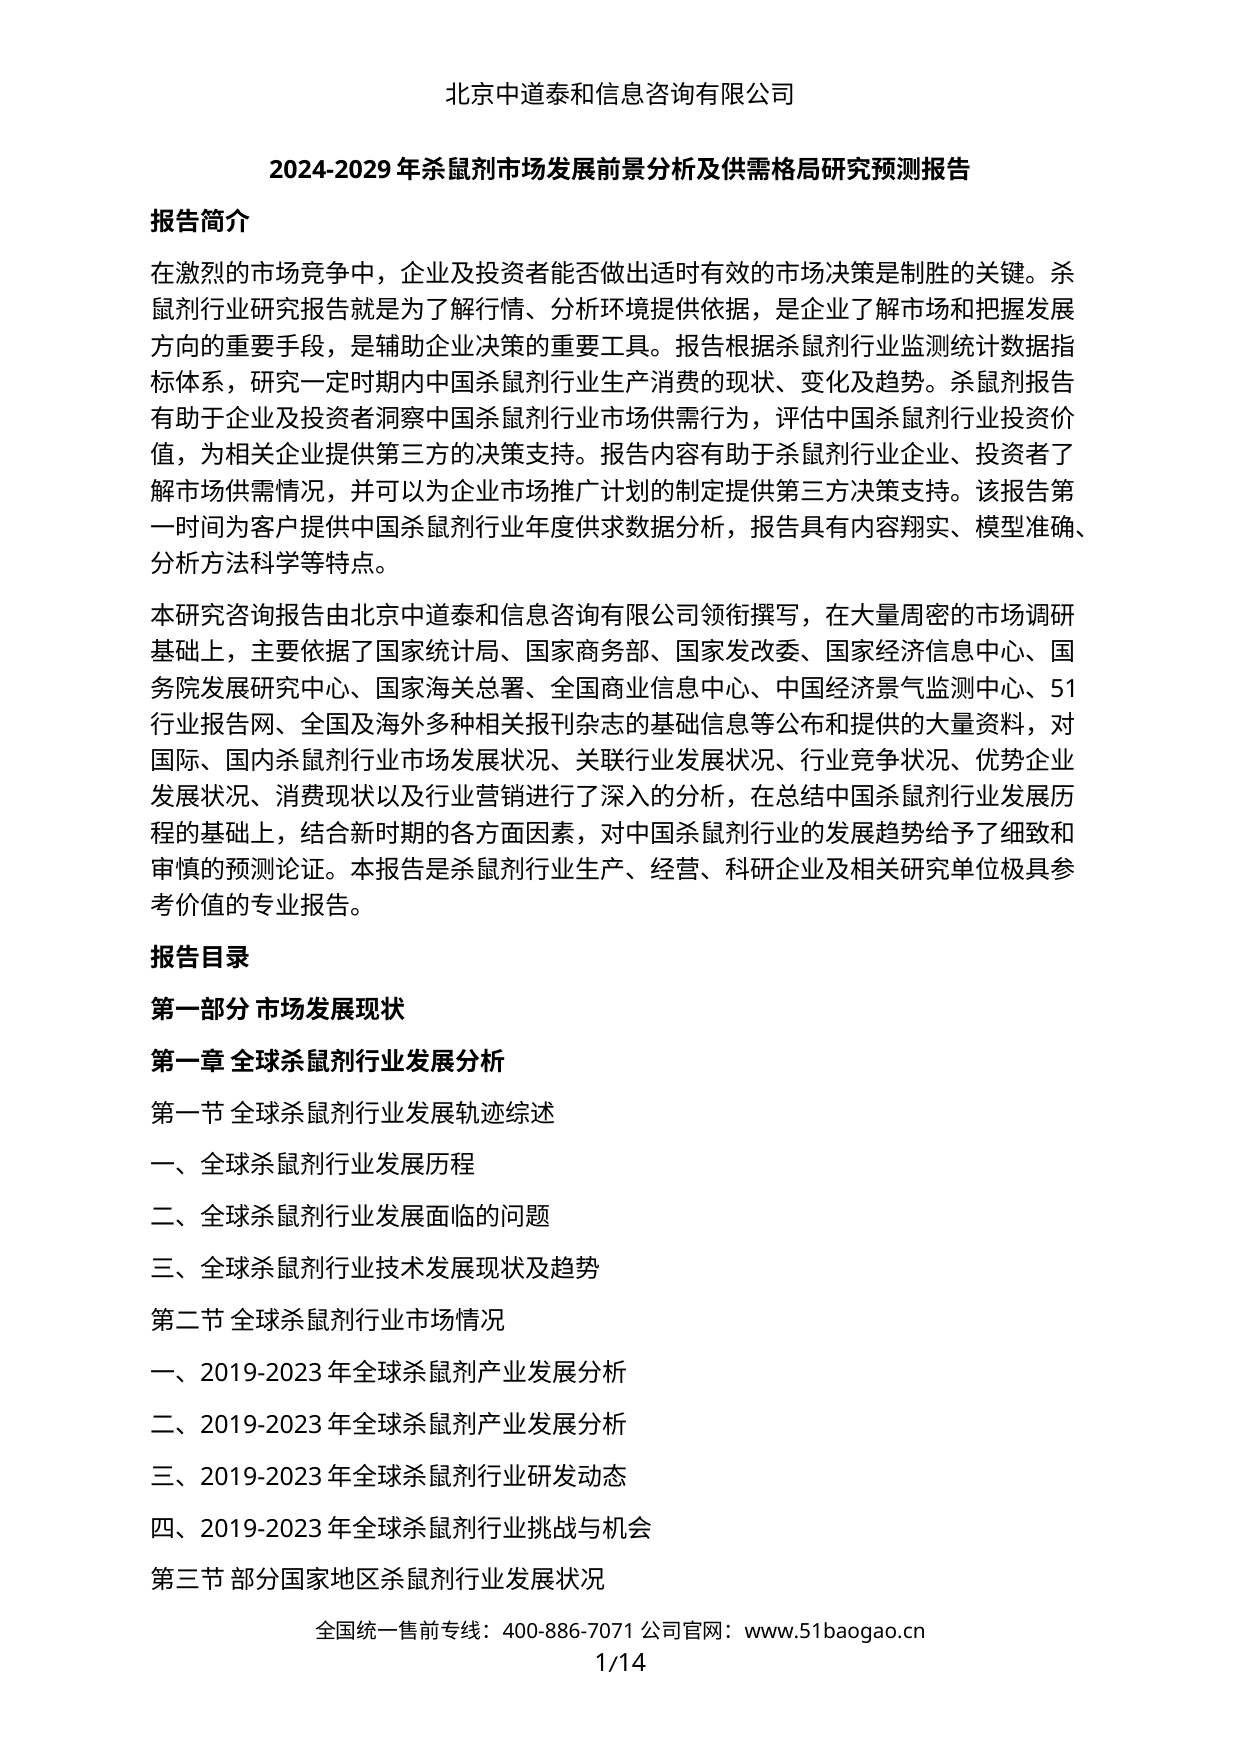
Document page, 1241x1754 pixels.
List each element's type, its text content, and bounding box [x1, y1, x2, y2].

text 第二节 全球杀鼠剂行业市场情况 [150, 1301, 1090, 1337]
text 一、全球杀鼠剂行业发展历程 [150, 1145, 1090, 1181]
text 本研究咨询报告由北京中道泰和信息咨询有限公司领衔撰写，在大量周密的市场调研基础上，主要依据了国家统计局、国家商务部、国家发改委、国家经济信息中心、国务院发展研究中心、国家海关总署、全国商业信息中心、中国经济景气监测中心、51行业报告网、全国及海外多种相关报刊杂志的基础信息等公布和提供的大量资料，对国际、国内杀鼠剂行业市场发展状况、关联行业发展状况、行业竞争状况、优势企业发展状况、消费现状以及行业营销进行了深入的分析，在总结中国杀鼠剂行业发展历程的基础上，结合新时期的各方面因素，对中国杀鼠剂行业的发展趋势给予了细致和审慎的预测论证。本报告是杀鼠剂行业生产、经营、科研企业及相关研究单位极具参考价值的专业报告。 [150, 596, 1090, 922]
text 在激烈的市场竞争中，企业及投资者能否做出适时有效的市场决策是制胜的关键。杀鼠剂行业研究报告就是为了解行情、分析环境提供依据，是企业了解市场和把握发展方向的重要手段，是辅助企业决策的重要工具。报告根据杀鼠剂行业监测统计数据指标体系，研究一定时期内中国杀鼠剂行业生产消费的现状、变化及趋势。杀鼠剂报告有助于企业及投资者洞察中国杀鼠剂行业市场供需行为，评估中国杀鼠剂行业投资价值，为相关企业提供第三方的决策支持。报告内容有助于杀鼠剂行业企业、投资者了解市场供需情况，并可以为企业市场推广计划的制定提供第三方决策支持。该报告第一时间为客户提供中国杀鼠剂行业年度供求数据分析，报告具有内容翔实、模型准确、分析方法科学等特点。 [150, 254, 1090, 580]
text 第一节 全球杀鼠剂行业发展轨迹综述 [150, 1093, 1090, 1129]
text 第一部分 市场发展现状 [150, 989, 1090, 1026]
text 报告简介 [150, 202, 1090, 238]
text 一、2019-2023年全球杀鼠剂产业发展分析 [150, 1352, 1090, 1389]
text 四、2019-2023年全球杀鼠剂行业挑战与机会 [150, 1508, 1090, 1544]
text 二、全球杀鼠剂行业发展面临的问题 [150, 1197, 1090, 1233]
text 第三节 部分国家地区杀鼠剂行业发展状况 [150, 1560, 1090, 1596]
text 三、全球杀鼠剂行业技术发展现状及趋势 [150, 1249, 1090, 1285]
text 2024-2029年杀鼠剂市场发展前景分析及供需格局研究预测报告 [150, 150, 1090, 186]
text 三、2019-2023年全球杀鼠剂行业研发动态 [150, 1456, 1090, 1492]
text 第一章 全球杀鼠剂行业发展分析 [150, 1041, 1090, 1077]
text 报告目录 [150, 937, 1090, 974]
text 二、2019-2023年全球杀鼠剂产业发展分析 [150, 1404, 1090, 1441]
